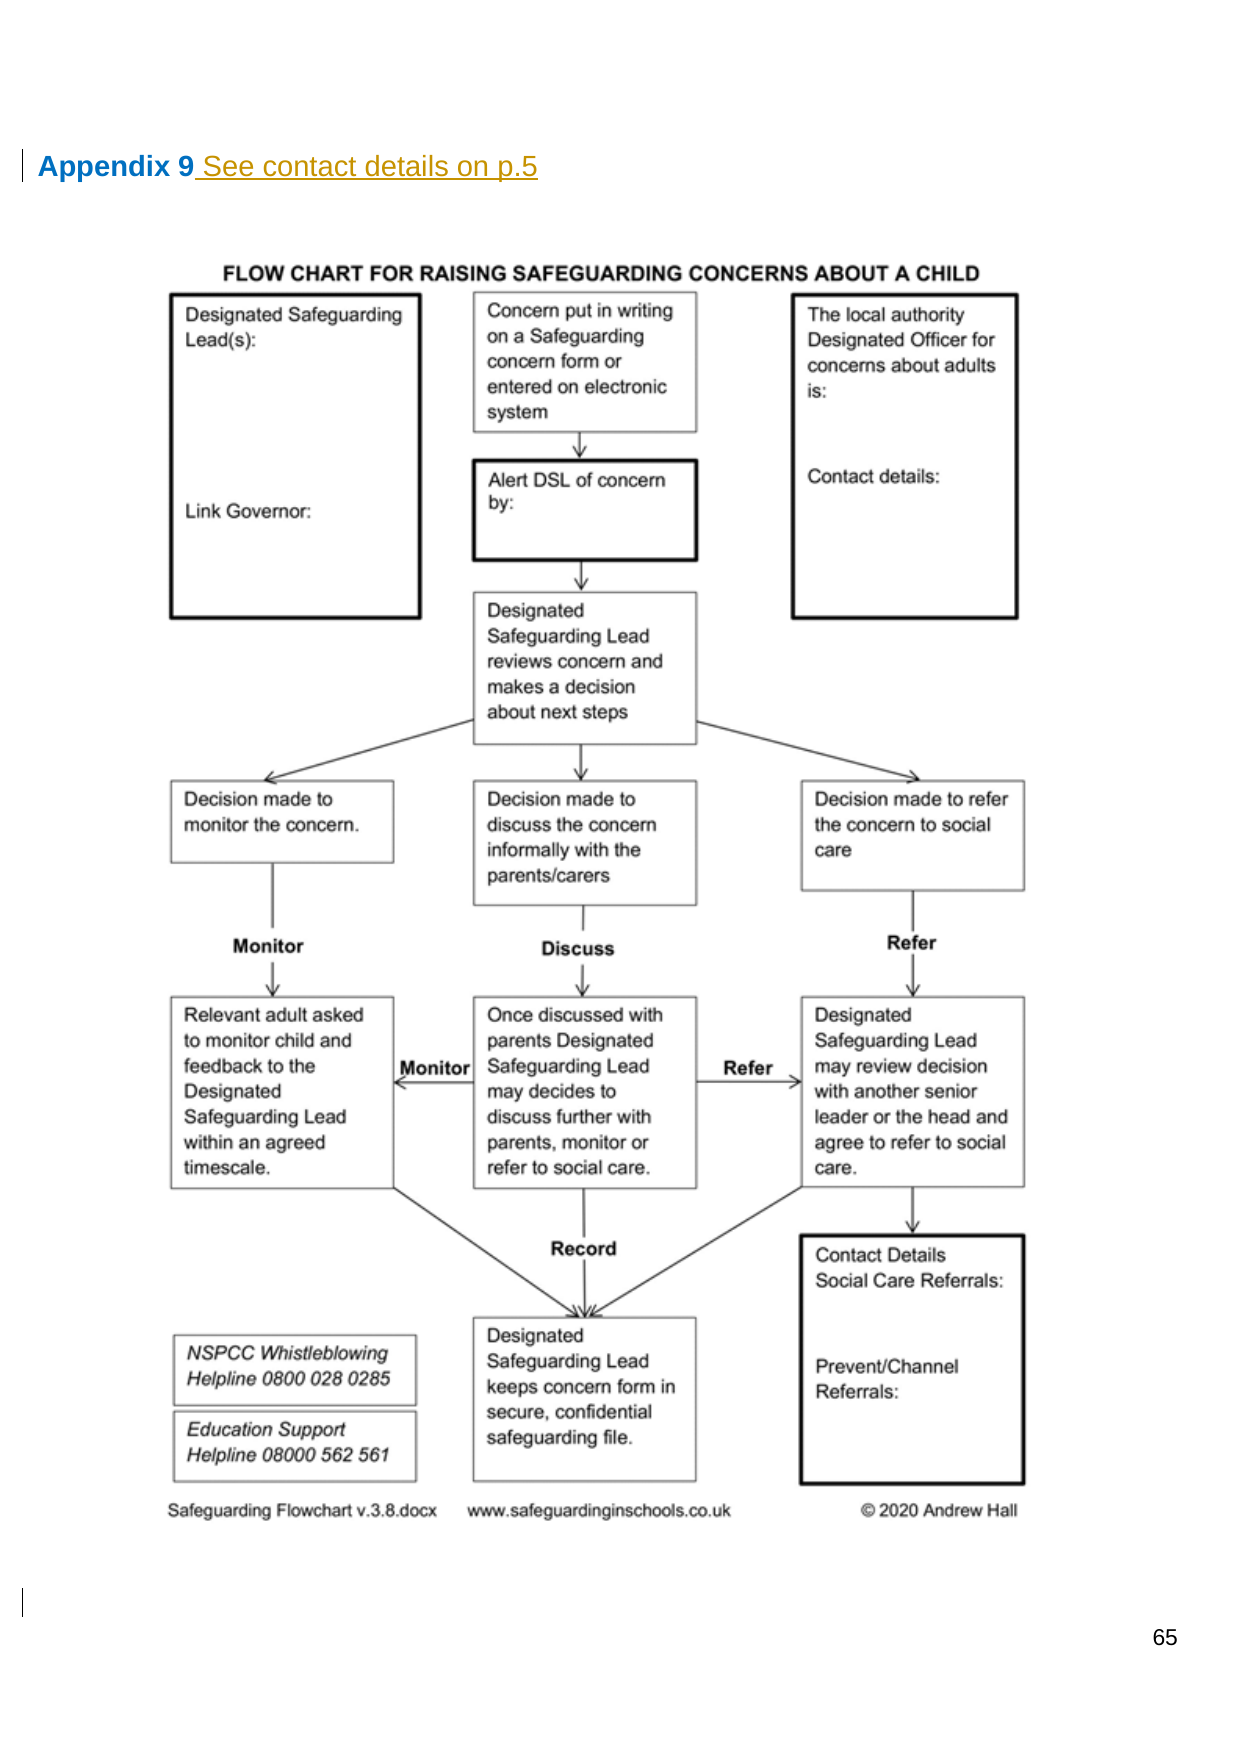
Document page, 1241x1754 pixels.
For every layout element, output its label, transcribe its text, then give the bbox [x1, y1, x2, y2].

text Appendix 9 [37, 149, 964, 182]
picture [149, 248, 1059, 1549]
